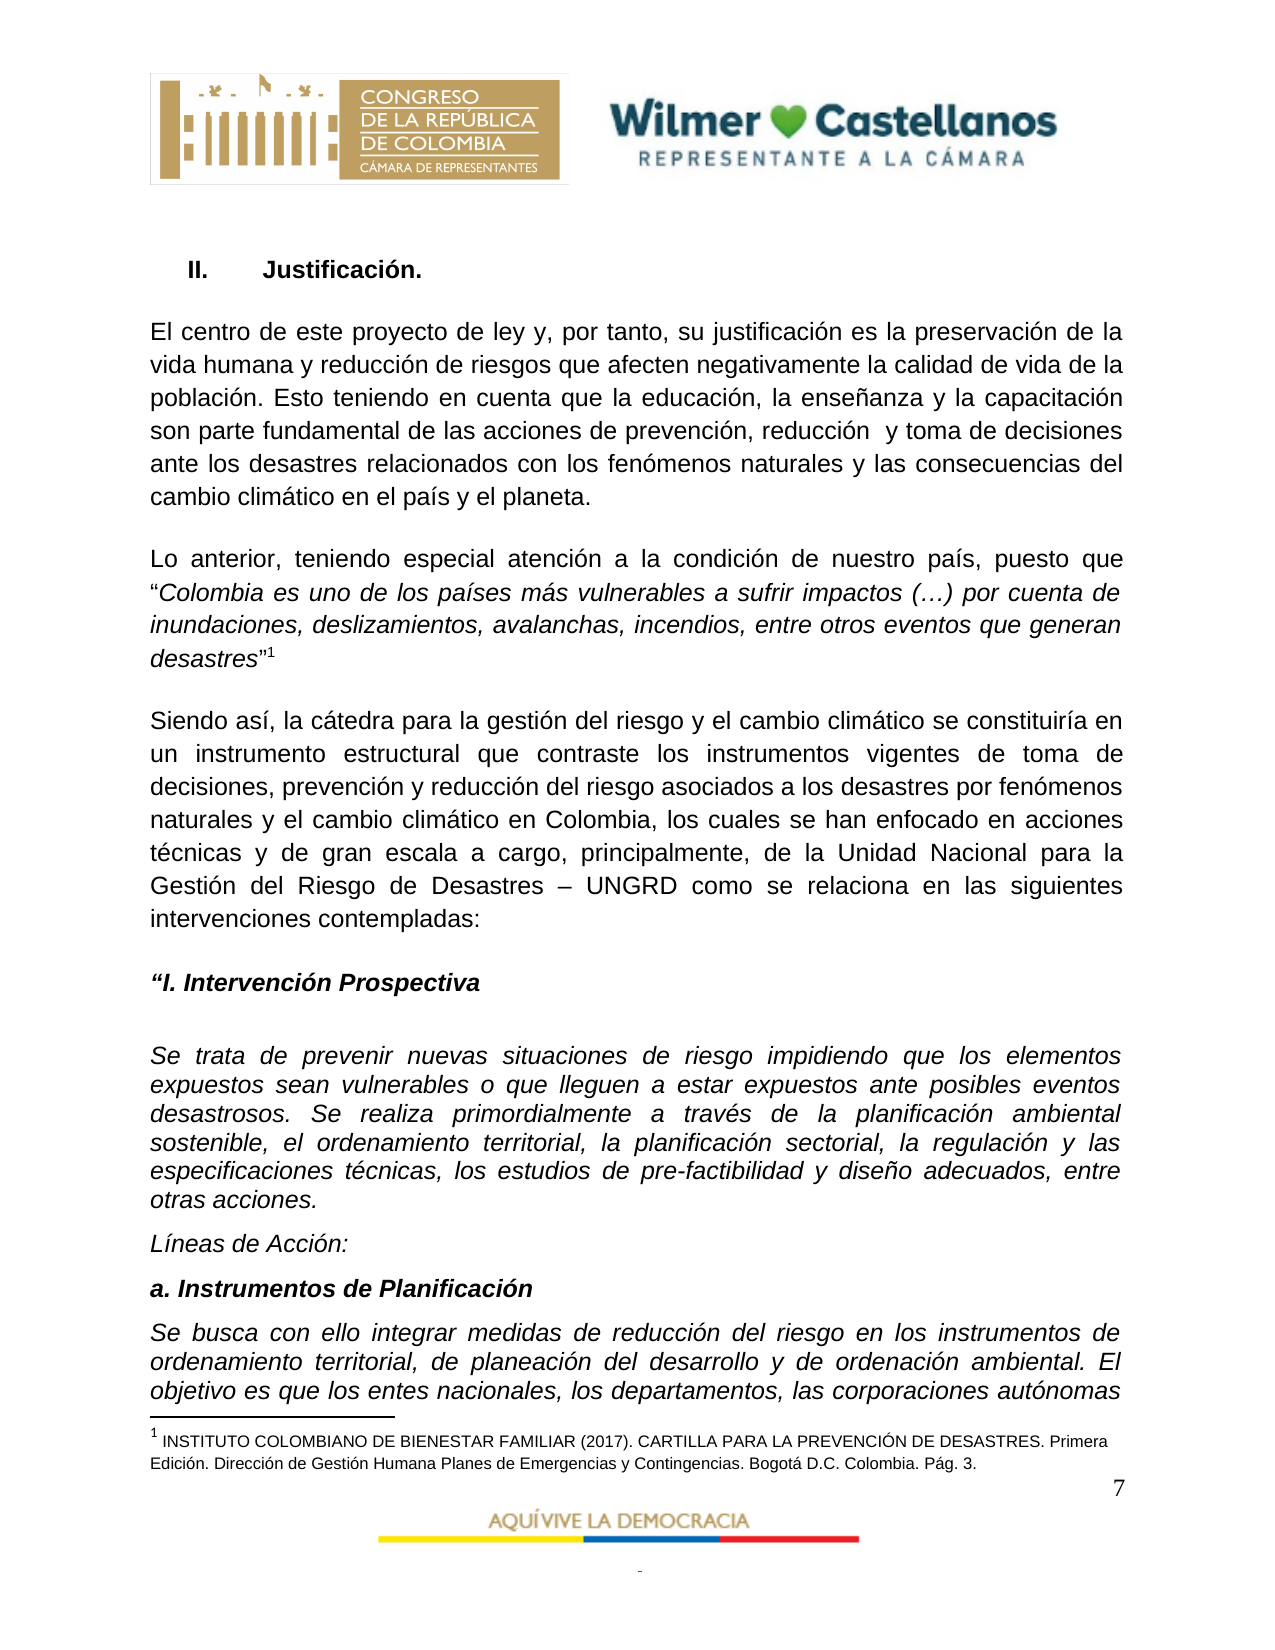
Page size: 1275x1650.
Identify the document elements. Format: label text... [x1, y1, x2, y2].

subtitle a. Instrumentos de Planificación [150, 1274, 1125, 1302]
text Se trata de prevenir nuevas situaciones de riesgo impidiendo que los elementos expuestos sean vulnerables o que lleguen a estar expuestos ante posibles eventos desastrosos. Se realiza primordialmente a través de la planificación ambiental sostenible, el ordenamiento territorial, la planificación sectorial, la regulación y las especificaciones técnicas, los estudios de pre-factibilidad y diseño adecuados, entre otras acciones. [150, 1041, 1125, 1214]
picture [150, 73, 570, 185]
subtitle “I. Intervención Prospectiva [150, 968, 1125, 997]
picture [363, 1501, 875, 1546]
list Justificación. [187, 255, 1125, 284]
text El centro de este proyecto de ley y, por tanto, su justificación es la preservación de la vida humana y reducción de riesgos que afecten negativamente la calidad de vida de la población. Esto teniendo en cuenta que la educación, la enseñanza y la capacitación son parte fundamental de las acciones de prevención, reducción y toma de decisiones ante los desastres relacionados con los fenómenos naturales y las consecuencias del cambio climático en el país y el planeta. [150, 317, 1125, 511]
text Líneas de Acción: [150, 1229, 1125, 1258]
picture [600, 82, 1062, 180]
text Siendo así, la cátedra para la gestión del riesgo y el cambio climático se constituiría en un instrumento estructural que contraste los instrumentos vigentes de toma de decisiones, prevención y reducción del riesgo asociados a los desastres por fenómenos naturales y el cambio climático en Colombia, los cuales se han enfocado en acciones técnicas y de gran escala a cargo, principalmente, de la Unidad Nacional para la Gestión del Riesgo de Desastres – UNGRD como se relaciona en las siguientes intervenciones contempladas: [150, 706, 1125, 933]
text Lo anterior, teniendo especial atención a la condición de nuestro país, puesto que “Colombia es uno de los países más vulnerables a sufrir impactos (…) por cuenta de inundaciones, deslizamientos, avalanchas, incendios, entre otros eventos que generan desastres” [150, 544, 1125, 672]
